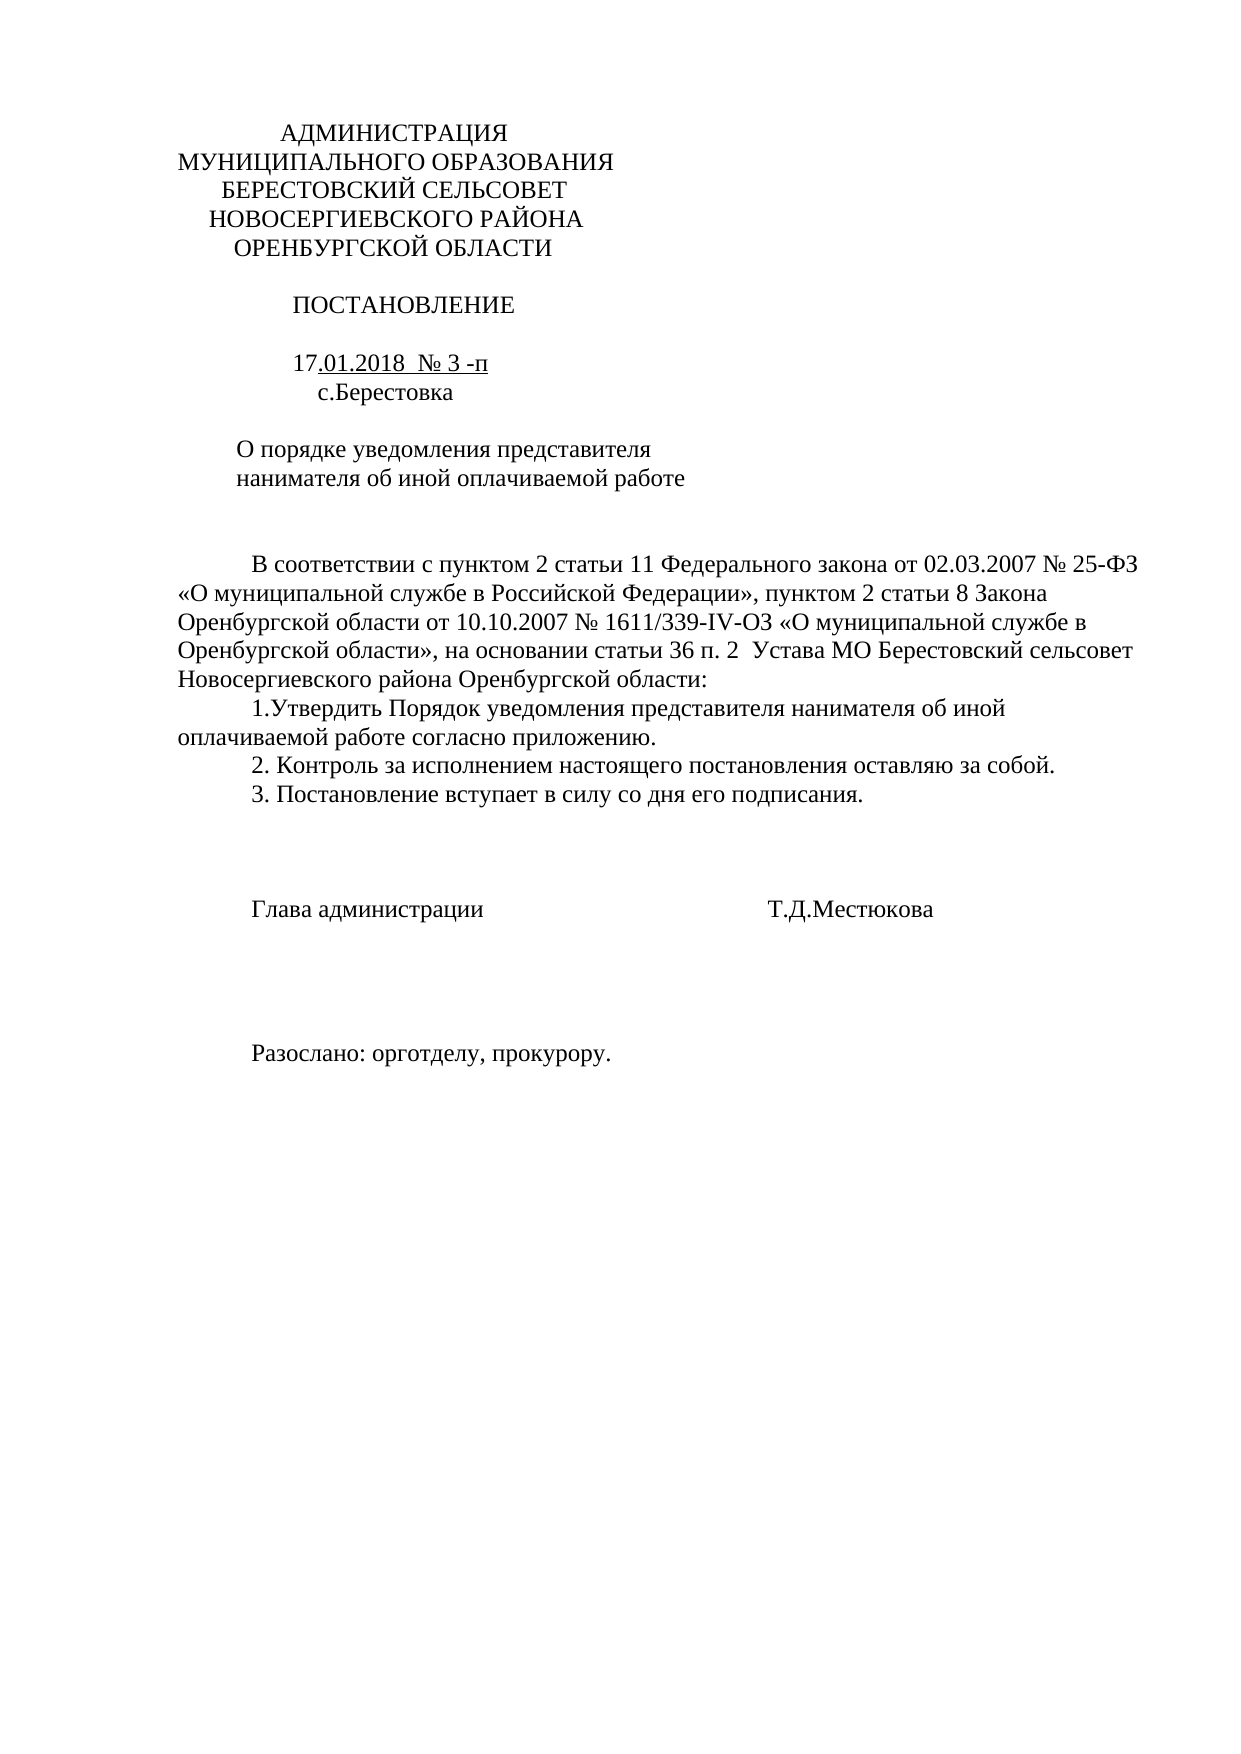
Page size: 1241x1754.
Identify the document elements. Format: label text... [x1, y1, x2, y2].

text 1.Утвердить Порядок уведомления представителя нанимателя об иной оплачиваемой работе согласно приложению. [177, 693, 1152, 751]
text Глава администрации Т.Д.Местюкова [177, 894, 1152, 923]
text 17.01.2018 № 3 -п [236, 348, 1063, 377]
text БЕРЕСТОВСКИЙ СЕЛЬСОВЕТ [177, 176, 1063, 204]
text нанимателя об иной оплачиваемой работе [236, 463, 1063, 492]
text О порядке уведомления представителя [236, 434, 1063, 463]
text МУНИЦИПАЛЬНОГО ОБРАЗОВАНИЯ [177, 147, 1063, 176]
text ПОСТАНОВЛЕНИЕ [236, 291, 1063, 319]
text В соответствии с пунктом 2 статьи 11 Федерального закона от 02.03.2007 № 25-ФЗ «О муниципальной службе в Российской Федерации», пунктом 2 статьи 8 Закона Оренбургской области от 10.10.2007 № 1611/339-IV-ОЗ «О муниципальной службе в Оренбургской области», на основании статьи 36 п. 2 Устава МО Берестовский сельсовет Новосергиевского района Оренбургской области: [177, 549, 1152, 693]
text НОВОСЕРГИЕВСКОГО РАЙОНА ОРЕНБУРГСКОЙ ОБЛАСТИ [177, 204, 1063, 262]
text 2. Контроль за исполнением настоящего постановления оставляю за собой. [177, 751, 1152, 779]
text 3. Постановление вступает в силу со дня его подписания. [177, 779, 1152, 808]
text Разослано: орготделу, прокурору. [177, 1038, 1152, 1067]
text с.Берестовка [236, 377, 1063, 406]
text АДМИНИСТРАЦИЯ [236, 118, 1063, 147]
